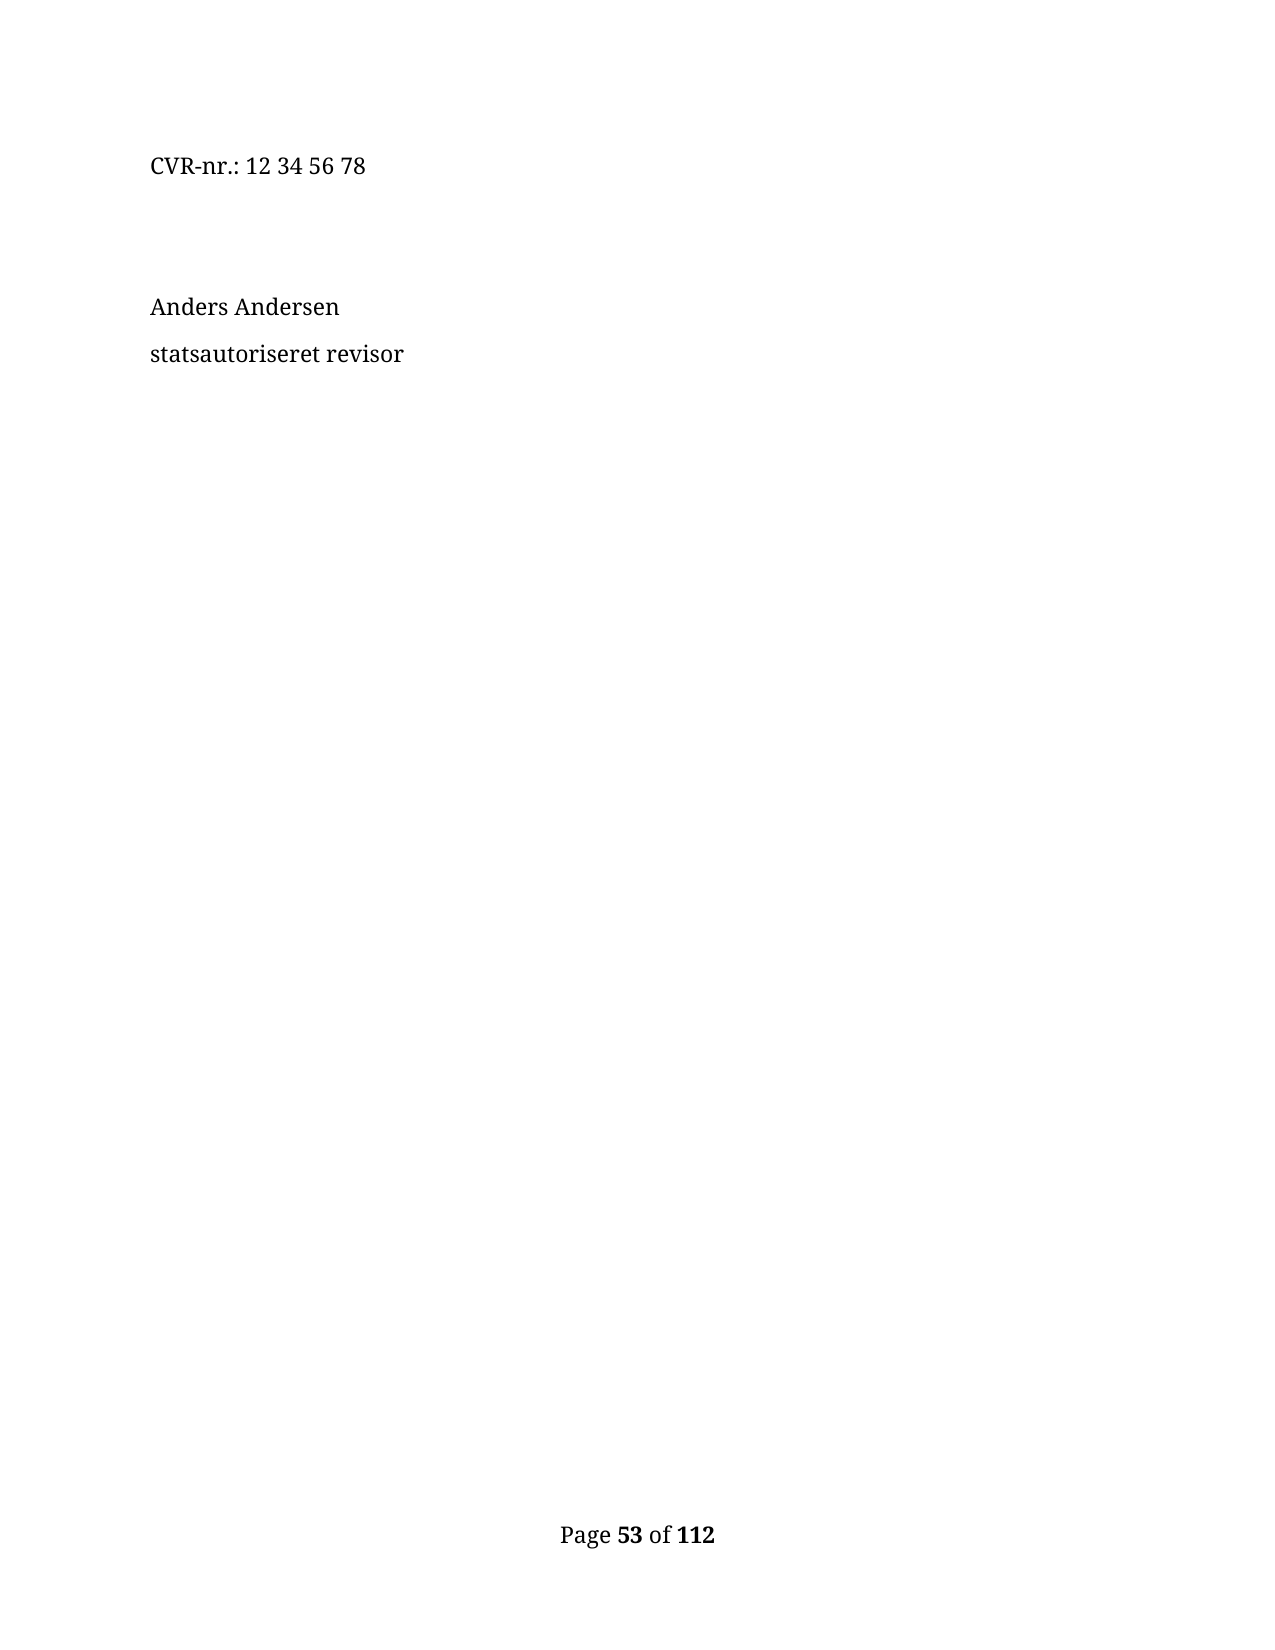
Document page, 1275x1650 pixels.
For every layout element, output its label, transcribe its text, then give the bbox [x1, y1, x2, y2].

text statsautoriseret revisor [150, 337, 1125, 369]
text Anders Andersen [150, 291, 1125, 322]
text CVR-nr.: 12 34 56 78 [150, 150, 1125, 181]
